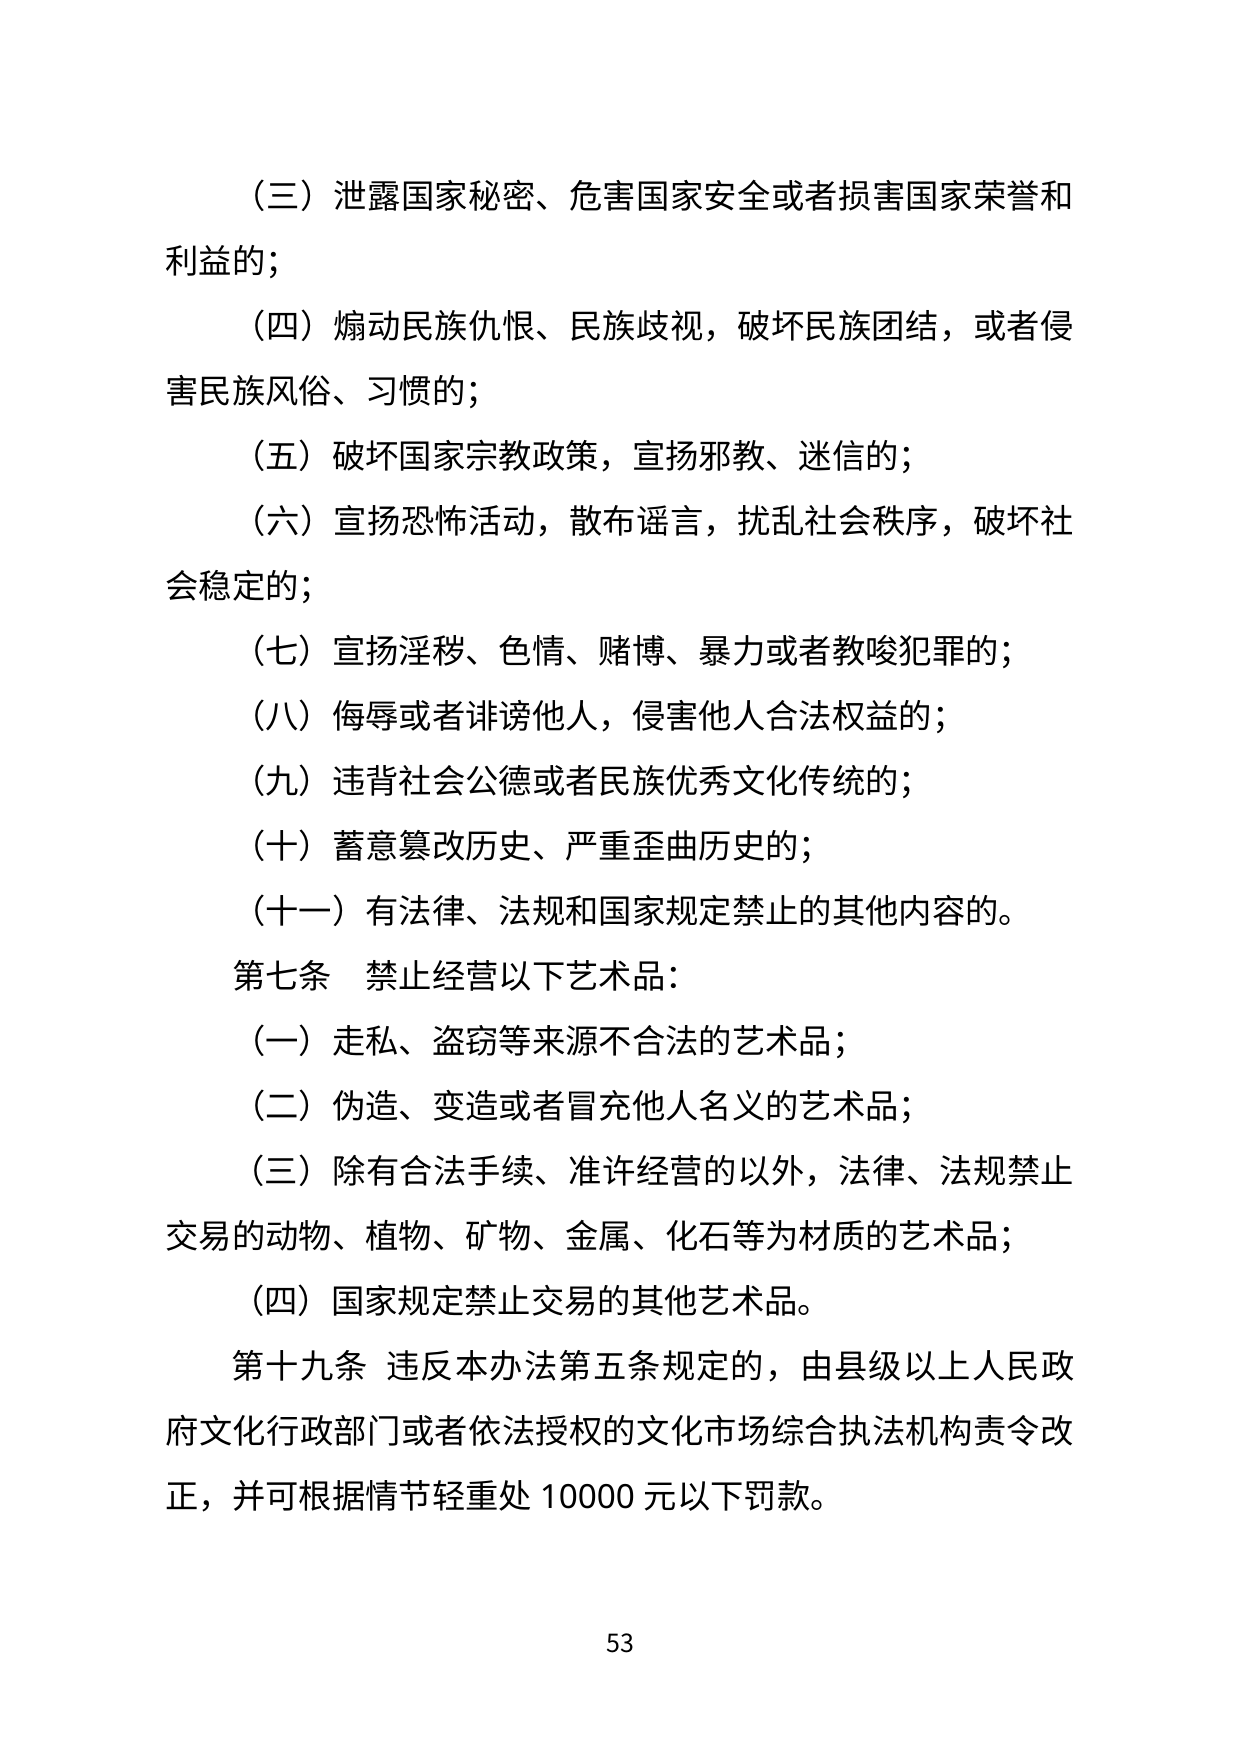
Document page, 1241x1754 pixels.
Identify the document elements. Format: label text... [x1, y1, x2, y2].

text 第十九条 违反本办法第五条规定的，由县级以上人民政府文化行政部门或者依法授权的文化市场综合执法机构责令改正，并可根据情节轻重处 10000 元以下罚款。 [165, 1332, 1075, 1527]
text （四）煽动民族仇恨、民族歧视，破坏民族团结，或者侵害民族风俗、习惯的； [165, 292, 1075, 422]
text （五）破坏国家宗教政策，宣扬邪教、迷信的； [165, 422, 1075, 487]
text 第七条 禁止经营以下艺术品： [165, 942, 1075, 1007]
text （十）蓄意篡改历史、严重歪曲历史的； [165, 812, 1075, 877]
text （一）走私、盗窃等来源不合法的艺术品； [165, 1007, 1075, 1072]
text （四）国家规定禁止交易的其他艺术品。 [165, 1267, 1075, 1332]
text （九）违背社会公德或者民族优秀文化传统的； [165, 747, 1075, 812]
text （三）泄露国家秘密、危害国家安全或者损害国家荣誉和利益的； [165, 162, 1075, 292]
text （六）宣扬恐怖活动，散布谣言，扰乱社会秩序，破坏社会稳定的； [165, 487, 1075, 617]
text （二）伪造、变造或者冒充他人名义的艺术品； [165, 1072, 1075, 1137]
text （十一）有法律、法规和国家规定禁止的其他内容的。 [165, 877, 1075, 942]
text （八）侮辱或者诽谤他人，侵害他人合法权益的； [165, 682, 1075, 747]
text （七）宣扬淫秽、色情、赌博、暴力或者教唆犯罪的； [165, 617, 1075, 682]
text （三）除有合法手续、准许经营的以外，法律、法规禁止交易的动物、植物、矿物、金属、化石等为材质的艺术品； [165, 1137, 1075, 1267]
